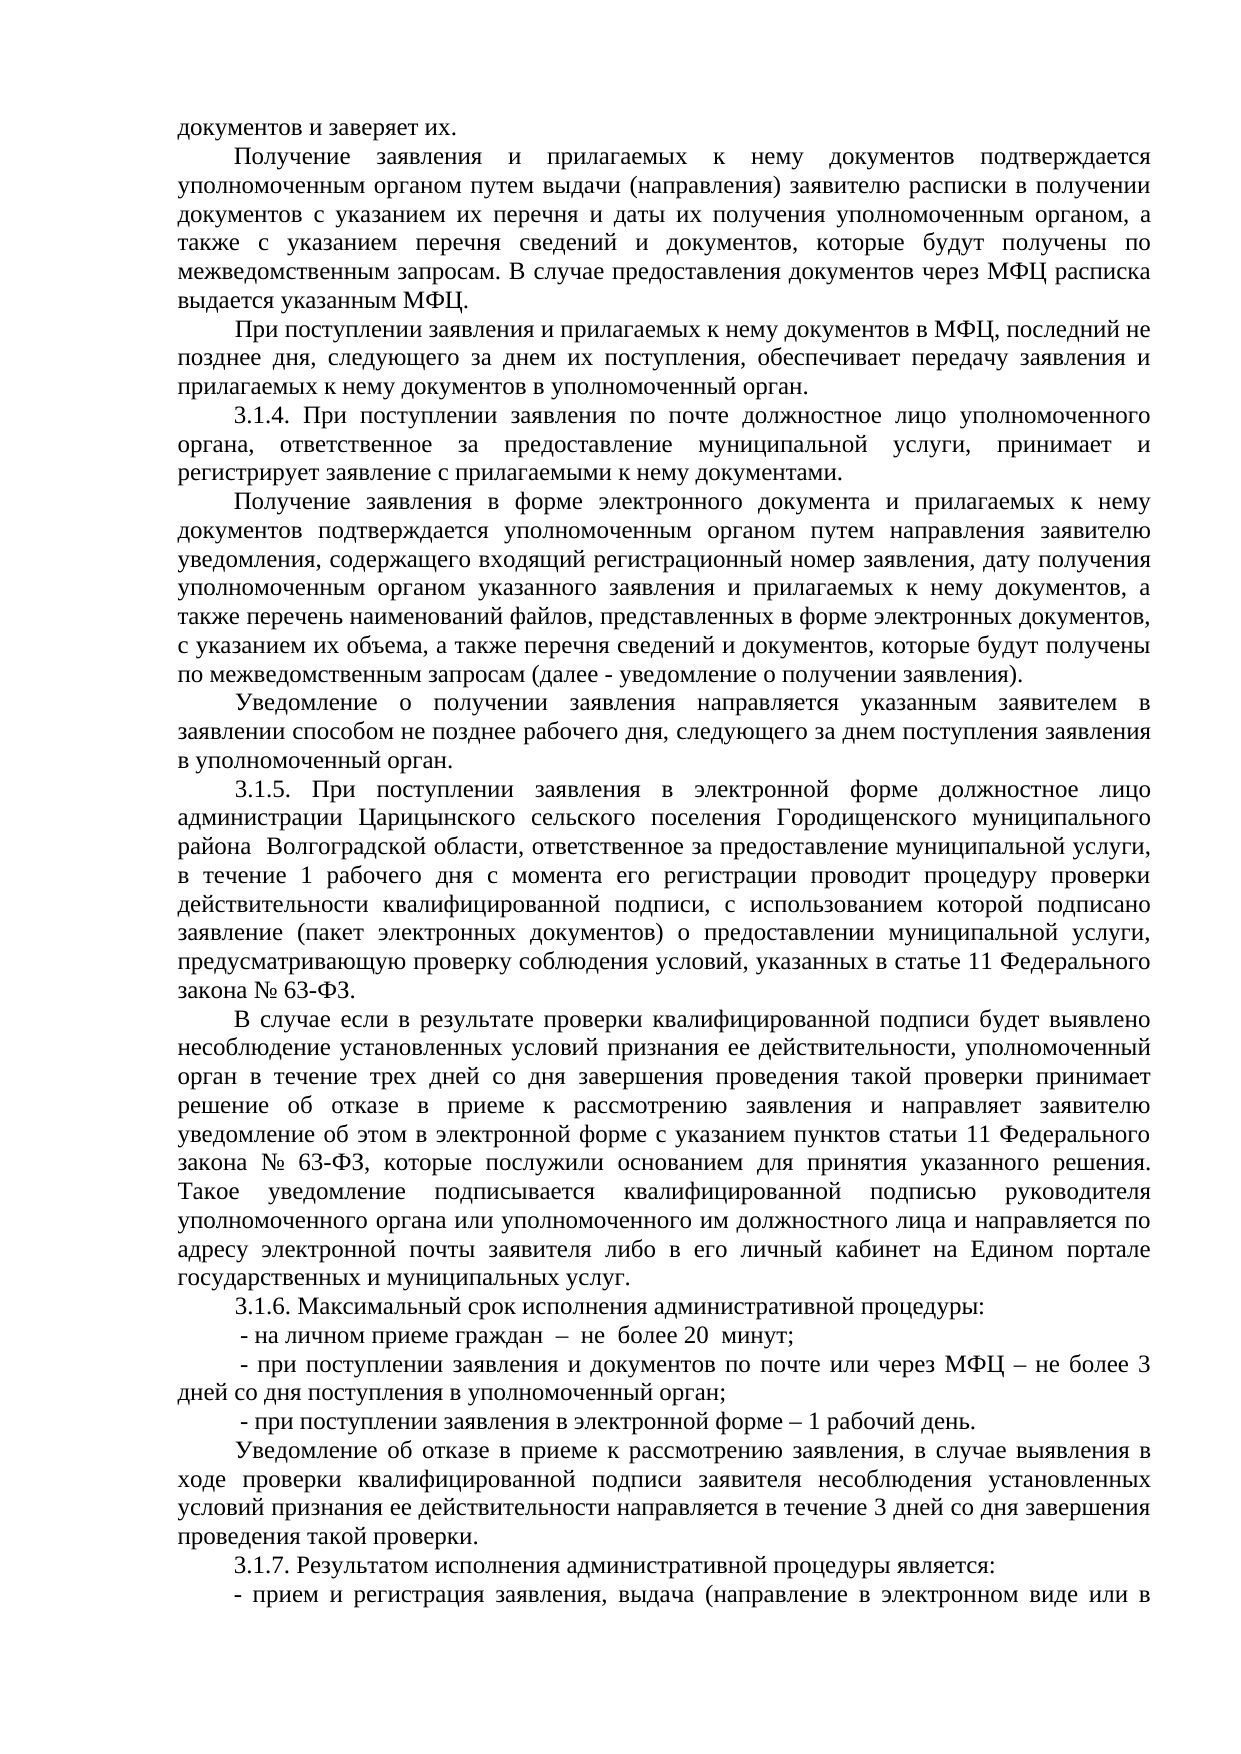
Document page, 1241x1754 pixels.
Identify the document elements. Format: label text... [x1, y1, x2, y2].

text 3.1.6. Максимальный срок исполнения административной процедуры: [177, 1291, 1152, 1320]
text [177, 112, 1152, 141]
text В случае если в результате проверки квалифицированной подписи будет выявлено несоблюдение установленных условий признания ее действительности, уполномоченный орган в течение трех дней со дня завершения проведения такой проверки принимает решение об отказе в приеме к рассмотрению заявления и направляет заявителю уведомление об этом в электронной форме с указанием пунктов статьи 11 Федерального закона № 63-ФЗ, которые послужили основанием для принятия указанного решения. Такое уведомление подписывается квалифицированной подписью руководителя уполномоченного органа или уполномоченного им должностного лица и направляется по адресу электронной почты заявителя либо в его личный кабинет на Едином портале государственных и муниципальных услуг. [177, 1004, 1152, 1291]
text При поступлении заявления и прилагаемых к нему документов в МФЦ, последний не позднее дня, следующего за днем их поступления, обеспечивает передачу заявления и прилагаемых к нему документов в уполномоченный орган. [177, 314, 1152, 400]
text Получение заявления в форме электронного документа и прилагаемых к нему документов подтверждается уполномоченным органом путем направления заявителю уведомления, содержащего входящий регистрационный номер заявления, дату получения уполномоченным органом указанного заявления и прилагаемых к нему документов, а также перечень наименований файлов, представленных в форме электронных документов, с указанием их объема, а также перечня сведений и документов, которые будут получены по межведомственным запросам (далее - уведомление о получении заявления). [177, 486, 1152, 687]
text - при поступлении заявления в электронной форме – 1 рабочий день. [177, 1406, 1152, 1435]
text Уведомление об отказе в приеме к рассмотрению заявления, в случае выявления в ходе проверки квалифицированной подписи заявителя несоблюдения установленных условий признания ее действительности направляется в течение 3 дней со дня завершения проведения такой проверки. [177, 1435, 1152, 1550]
text - на личном приеме граждан – не более 20 минут; [177, 1320, 1152, 1349]
text Уведомление о получении заявления направляется указанным заявителем в заявлении способом не позднее рабочего дня, следующего за днем поступления заявления в уполномоченный орган. [177, 687, 1152, 774]
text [177, 1579, 1152, 1607]
text 3.1.7. Результатом исполнения административной процедуры является: [177, 1550, 1152, 1579]
text Получение заявления и прилагаемых к нему документов подтверждается уполномоченным органом путем выдачи (направления) заявителю расписки в получении документов с указанием их перечня и даты их получения уполномоченным органом, а также с указанием перечня сведений и документов, которые будут получены по межведомственным запросам. В случае предоставления документов через МФЦ расписка выдается указанным МФЦ. [177, 141, 1152, 314]
text - при поступлении заявления и документов по почте или через МФЦ – не более 3 дней со дня поступления в уполномоченный орган; [177, 1349, 1152, 1406]
text 3.1.4. При поступлении заявления по почте должностное лицо уполномоченного органа, ответственное за предоставление муниципальной услуги, принимает и регистрирует заявление с прилагаемыми к нему документами. [177, 400, 1152, 486]
text 3.1.5. При поступлении заявления в электронной форме должностное лицо администрации Царицынского сельского поселения Городищенского муниципального района Волгоградской области, ответственное за предоставление муниципальной услуги, в течение 1 рабочего дня с момента его регистрации проводит процедуру проверки действительности квалифицированной подписи, с использованием которой подписано заявление (пакет электронных документов) о предоставлении муниципальной услуги, предусматривающую проверку соблюдения условий, указанных в статье 11 Федерального закона № 63-ФЗ. [177, 774, 1152, 1004]
